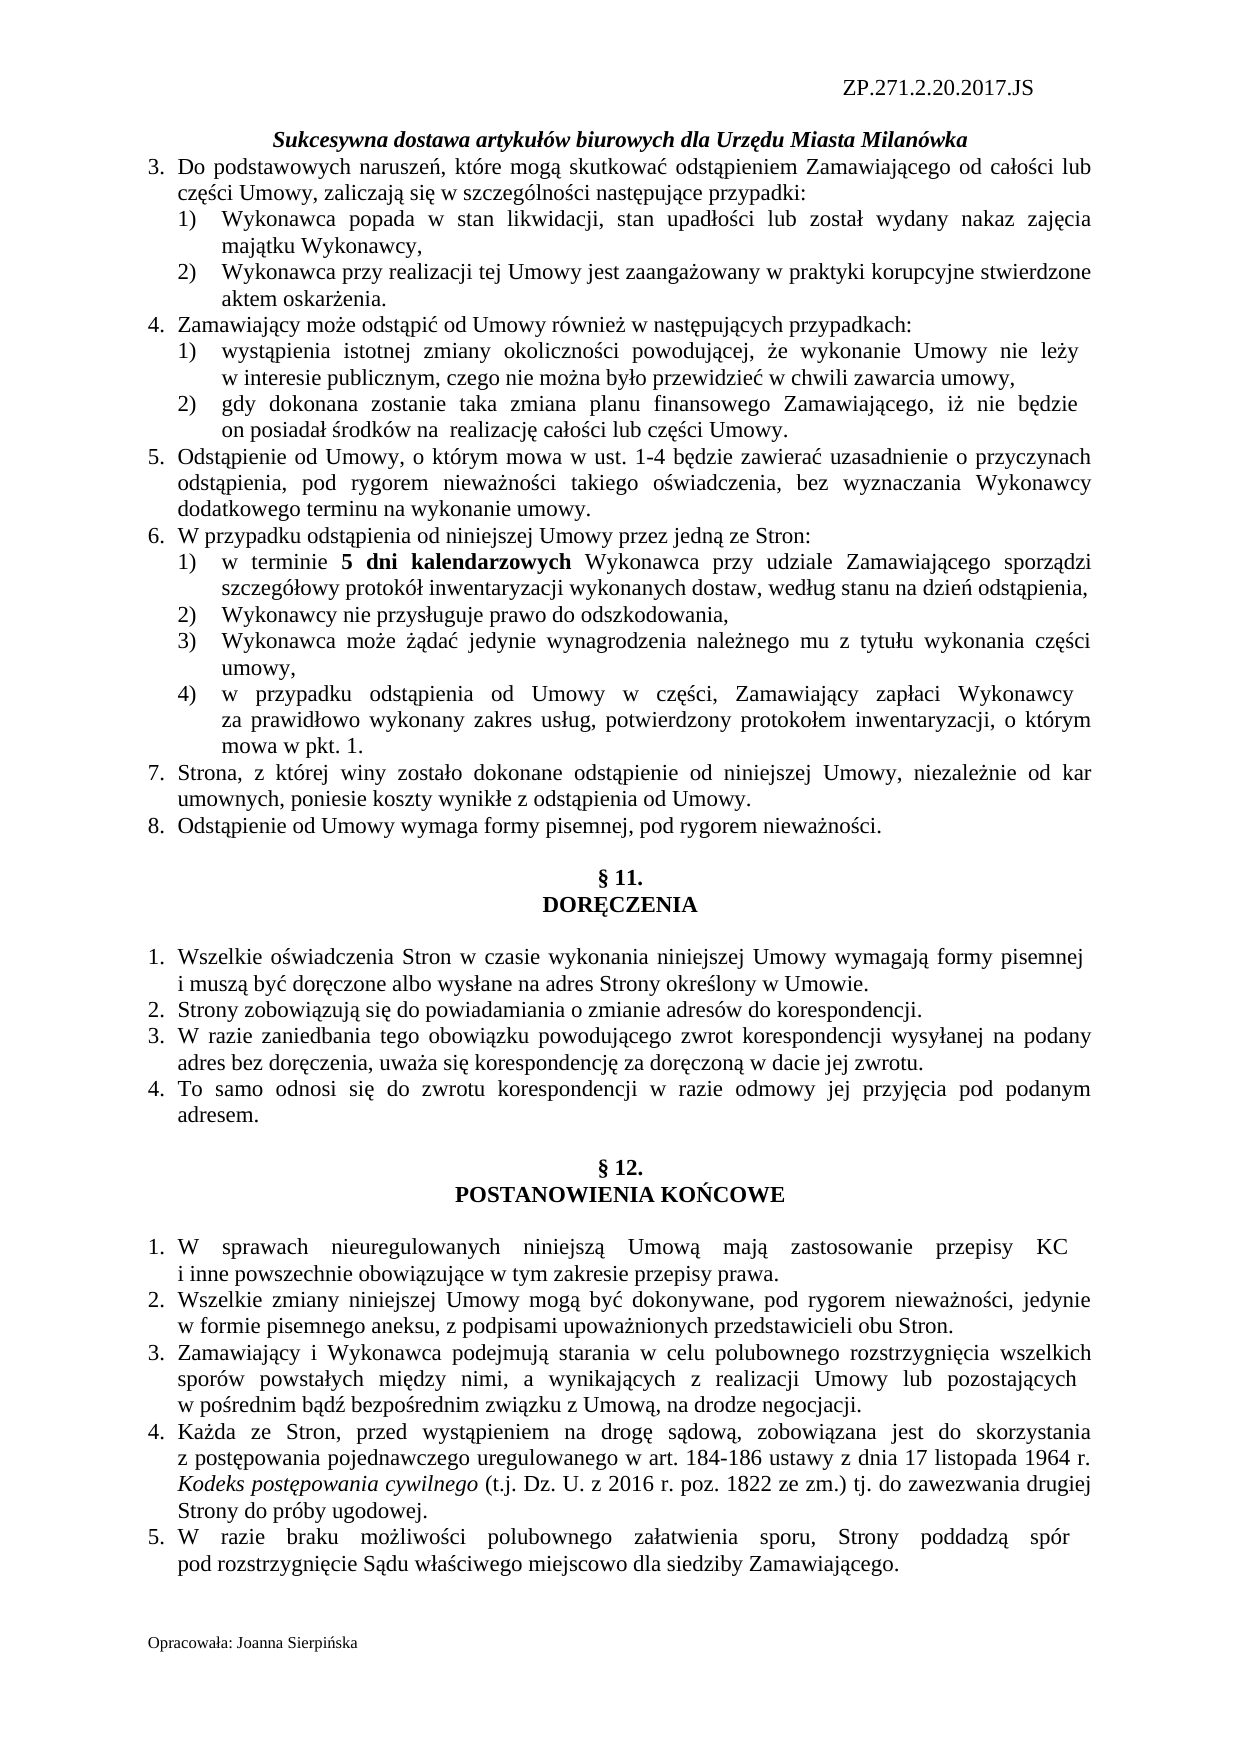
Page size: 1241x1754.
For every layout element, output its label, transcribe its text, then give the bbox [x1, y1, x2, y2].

list Strony zobowiązują się do powiadamiania o zmianie adresów do korespondencji. [148, 996, 1093, 1022]
list Zamawiający może odstąpić od Umowy również w następujących przypadkach: [148, 311, 1093, 337]
list Wszelkie zmiany niniejszej Umowy mogą być dokonywane, pod rygorem nieważności, jedynie w formie pisemnego aneksu, z podpisami upoważnionych przedstawicieli obu Stron. [148, 1286, 1093, 1339]
list W razie braku możliwości polubownego załatwienia sporu, Strony poddadzą spór pod rozstrzygnięcie Sądu właściwego miejscowo dla siedziby Zamawiającego. [148, 1523, 1093, 1576]
list w terminie 5 dni kalendarzowych Wykonawca przy udziale Zamawiającego sporządzi szczegółowy protokół inwentaryzacji wykonanych dostaw, według stanu na dzień odstąpienia, [177, 548, 1093, 601]
list gdy dokonana zostanie taka zmiana planu finansowego Zamawiającego, iż nie będzie on posiadał środków na realizację całości lub części Umowy. [177, 390, 1093, 443]
list Odstąpienie od Umowy, o którym mowa w ust. 1-4 będzie zawierać uzasadnienie o przyczynach odstąpienia, pod rygorem nieważności takiego oświadczenia, bez wyznaczania Wykonawcy dodatkowego terminu na wykonanie umowy. [148, 443, 1093, 522]
text POSTANOWIENIA KOŃCOWE [148, 1181, 1093, 1207]
list Do podstawowych naruszeń, które mogą skutkować odstąpieniem Zamawiającego od całości lub części Umowy, zaliczają się w szczególności następujące przypadki: [148, 153, 1093, 206]
list W razie zaniedbania tego obowiązku powodującego zwrot korespondencji wysyłanej na podany adres bez doręczenia, uważa się korespondencję za doręczoną w dacie jej zwrotu. [148, 1022, 1093, 1075]
list wystąpienia istotnej zmiany okoliczności powodującej, że wykonanie Umowy nie leży w interesie publicznym, czego nie można było przewidzieć w chwili zawarcia umowy, [177, 337, 1093, 390]
text DORĘCZENIA [148, 891, 1093, 917]
list Każda ze Stron, przed wystąpieniem na drogę sądową, zobowiązana jest do skorzystania z postępowania pojednawczego uregulowanego w art. 184-186 ustawy z dnia 17 listopada 1964 r. Kodeks postępowania cywilnego (t.j. Dz. U. z 2016 r. poz. 1822 ze zm.) tj. do zawezwania drugiej Strony do próby ugodowej. [148, 1418, 1093, 1523]
list Wykonawcy nie przysługuje prawo do odszkodowania, [177, 601, 1093, 627]
list Zamawiający i Wykonawca podejmują starania w celu polubownego rozstrzygnięcia wszelkich sporów powstałych między nimi, a wynikających z realizacji Umowy lub pozostających w pośrednim bądź bezpośrednim związku z Umową, na drodze negocjacji. [148, 1339, 1093, 1418]
list w przypadku odstąpienia od Umowy w części, Zamawiający zapłaci Wykonawcy za prawidłowo wykonany zakres usług, potwierdzony protokołem inwentaryzacji, o którym mowa w pkt. 1. [177, 680, 1093, 759]
list Wykonawca popada w stan likwidacji, stan upadłości lub został wydany nakaz zajęcia majątku Wykonawcy, [177, 206, 1093, 258]
text § 12. [148, 1154, 1093, 1181]
list W przypadku odstąpienia od niniejszej Umowy przez jedną ze Stron: [148, 522, 1093, 548]
list W sprawach nieuregulowanych niniejszą Umową mają zastosowanie przepisy KC i inne powszechnie obowiązujące w tym zakresie przepisy prawa. [148, 1233, 1093, 1286]
list Wykonawca przy realizacji tej Umowy jest zaangażowany w praktyki korupcyjne stwierdzone aktem oskarżenia. [177, 258, 1093, 311]
list Wykonawca może żądać jedynie wynagrodzenia należnego mu z tytułu wykonania części umowy, [177, 627, 1093, 680]
list To samo odnosi się do zwrotu korespondencji w razie odmowy jej przyjęcia pod podanym adresem. [148, 1075, 1093, 1128]
list Strona, z której winy zostało dokonane odstąpienie od niniejszej Umowy, niezależnie od kar umownych, poniesie koszty wynikłe z odstąpienia od Umowy. [148, 759, 1093, 812]
list Wszelkie oświadczenia Stron w czasie wykonania niniejszej Umowy wymagają formy pisemnej i muszą być doręczone albo wysłane na adres Strony określony w Umowie. [148, 943, 1093, 996]
list Odstąpienie od Umowy wymaga formy pisemnej, pod rygorem nieważności. [148, 812, 1093, 838]
text § 11. [148, 864, 1093, 891]
